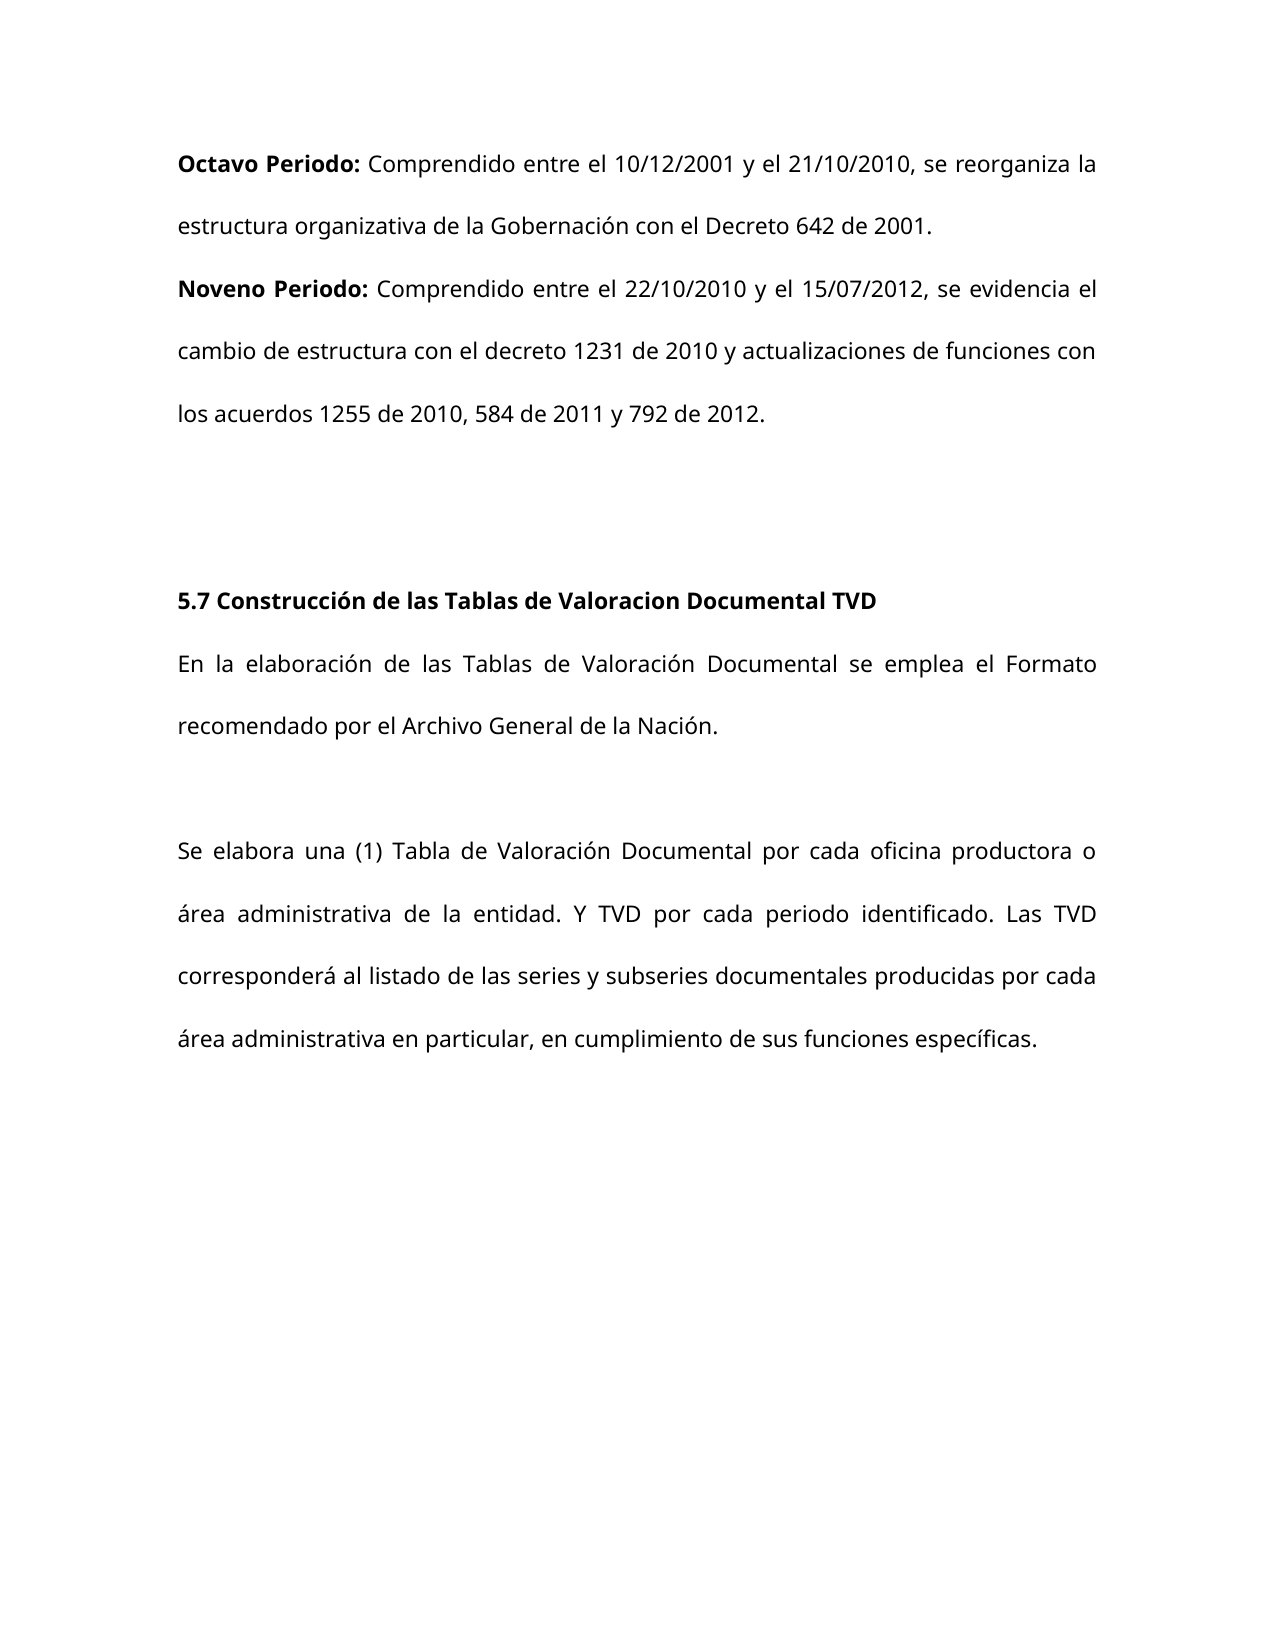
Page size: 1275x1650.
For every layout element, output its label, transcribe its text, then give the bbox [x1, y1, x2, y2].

text Octavo Periodo: Comprendido entre el 10/12/2001 y el 21/10/2010, se reorganiza la estructura organizativa de la Gobernación con el Decreto 642 de 2001. [177, 148, 1098, 241]
text En la elaboración de las Tablas de Valoración Documental se emplea el Formato recomendado por el Archivo General de la Nación. [177, 648, 1098, 741]
text 5.7 Construcción de las Tablas de Valoracion Documental TVD [177, 585, 1098, 616]
text Noveno Periodo: Comprendido entre el 22/10/2010 y el 15/07/2012, se evidencia el cambio de estructura con el decreto 1231 de 2010 y actualizaciones de funciones con los acuerdos 1255 de 2010, 584 de 2011 y 792 de 2012. [177, 273, 1098, 429]
text Se elabora una (1) Tabla de Valoración Documental por cada oficina productora o área administrativa de la entidad. Y TVD por cada periodo identificado. Las TVD corresponderá al listado de las series y subseries documentales producidas por cada área administrativa en particular, en cumplimiento de sus funciones específicas. [177, 835, 1098, 1054]
